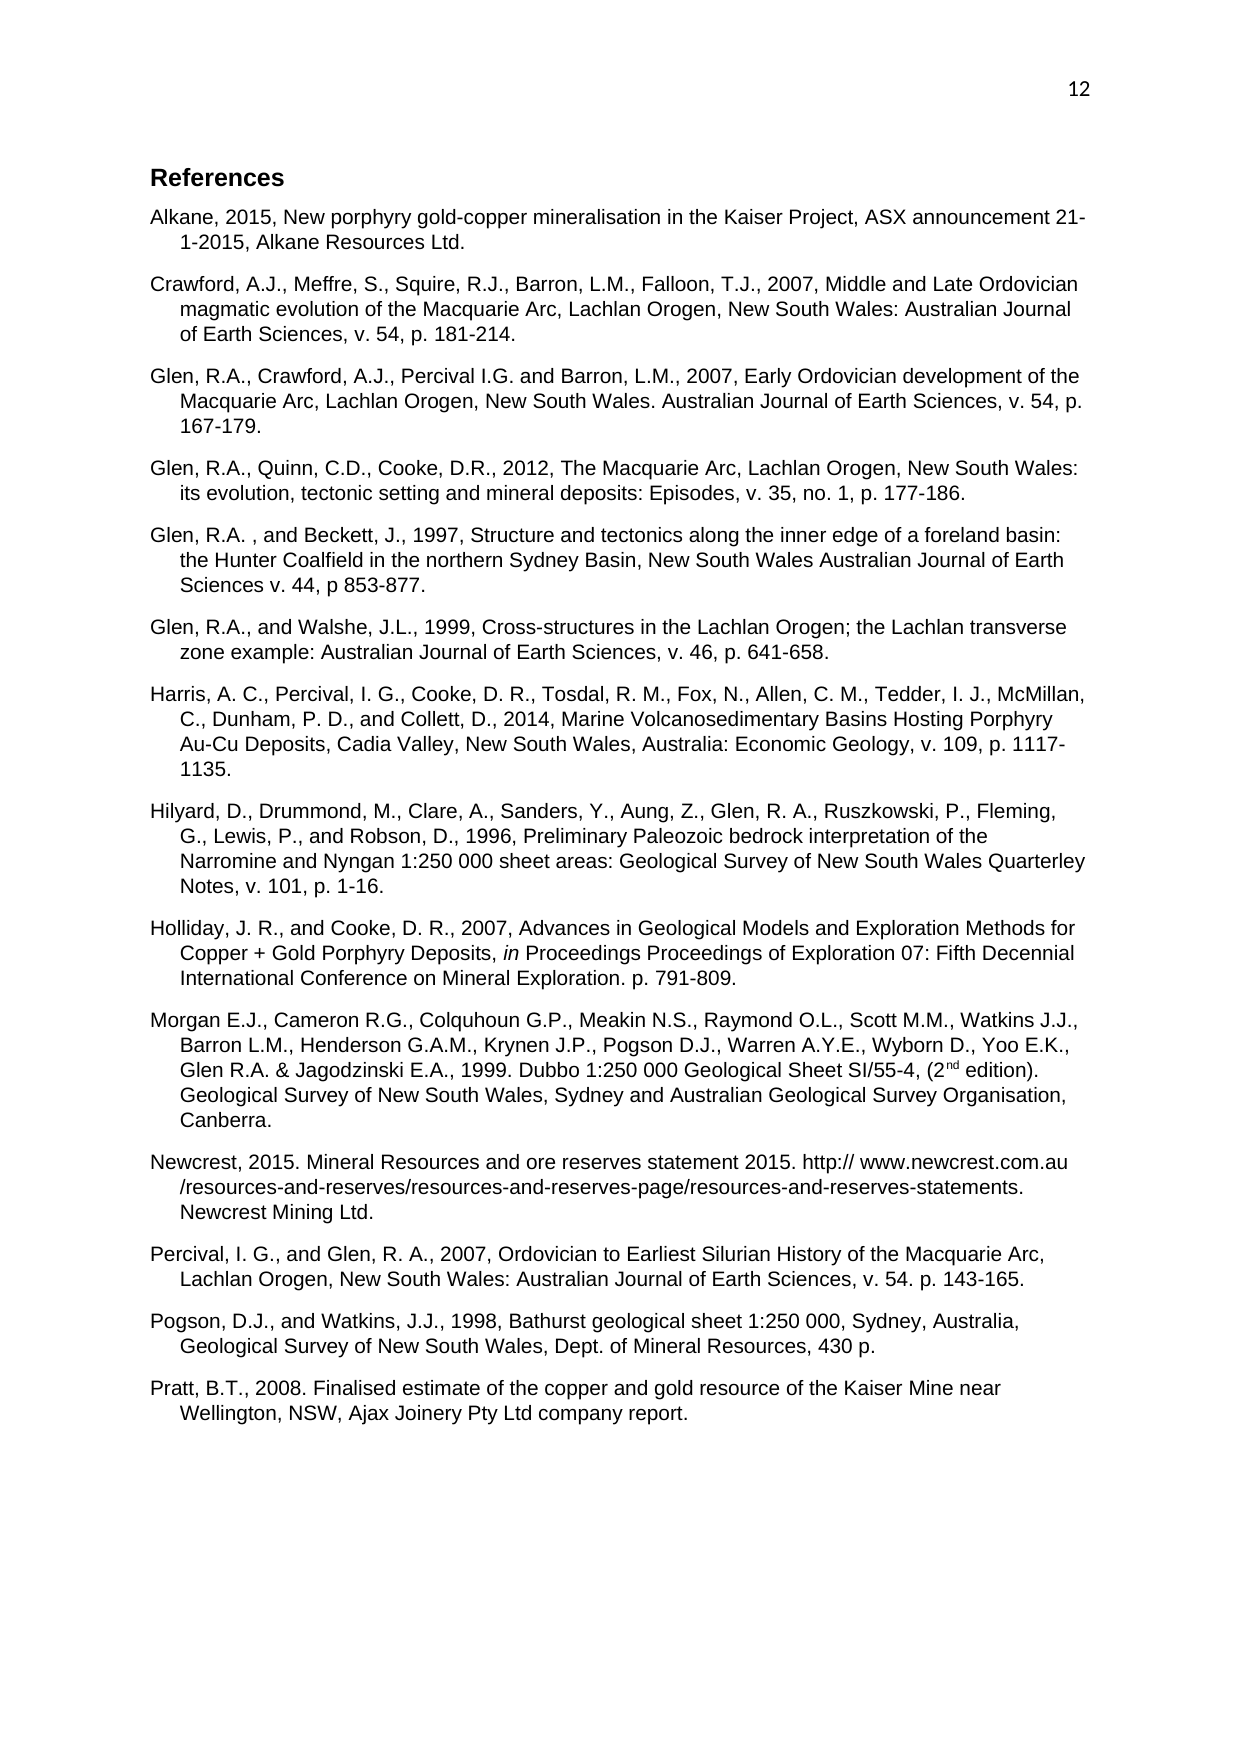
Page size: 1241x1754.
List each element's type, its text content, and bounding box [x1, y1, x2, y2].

text Glen, R.A., and Walshe, J.L., 1999, Cross-structures in the Lachlan Orogen; the Lachlan transverse zone example: Australian Journal of Earth Sciences, v. 46, p. 641-658. [150, 615, 1090, 664]
text Crawford, A.J., Meffre, S., Squire, R.J., Barron, L.M., Falloon, T.J., 2007, Middle and Late Ordovician magmatic evolution of the Macquarie Arc, Lachlan Orogen, New South Wales: Australian Journal of Earth Sciences, v. 54, p. 181-214. [150, 272, 1090, 346]
text Glen, R.A. , and Beckett, J., 1997, Structure and tectonics along the inner edge of a foreland basin: the Hunter Coalfield in the northern Sydney Basin, New South Wales Australian Journal of Earth Sciences v. 44, p 853-877. [150, 523, 1090, 597]
text Hilyard, D., Drummond, M., Clare, A., Sanders, Y., Aung, Z., Glen, R. A., Ruszkowski, P., Fleming, G., Lewis, P., and Robson, D., 1996, Preliminary Paleozoic bedrock interpretation of the Narromine and Nyngan 1:250 000 sheet areas: Geological Survey of New South Wales Quarterley Notes, v. 101, p. 1-16. [150, 799, 1090, 898]
text References [150, 162, 1090, 191]
text Glen, R.A., Crawford, A.J., Percival I.G. and Barron, L.M., 2007, Early Ordovician development of the Macquarie Arc, Lachlan Orogen, New South Wales. Australian Journal of Earth Sciences, v. 54, p. 167-179. [150, 364, 1090, 438]
text Alkane, 2015, New porphyry gold-copper mineralisation in the Kaiser Project, ASX announcement 21-1-2015, Alkane Resources Ltd. [150, 205, 1090, 254]
text Pogson, D.J., and Watkins, J.J., 1998, Bathurst geological sheet 1:250 000, Sydney, Australia, Geological Survey of New South Wales, Dept. of Mineral Resources, 430 p. [150, 1309, 1090, 1358]
text Percival, I. G., and Glen, R. A., 2007, Ordovician to Earliest Silurian History of the Macquarie Arc, Lachlan Orogen, New South Wales: Australian Journal of Earth Sciences, v. 54. p. 143-165. [150, 1242, 1090, 1291]
text Newcrest, 2015. Mineral Resources and ore reserves statement 2015. http:// www.newcrest.com.au /resources-and-reserves/resources-and-reserves-page/resources-and-reserves-statements. Newcrest Mining Ltd. [150, 1150, 1090, 1224]
text Glen, R.A., Quinn, C.D., Cooke, D.R., 2012, The Macquarie Arc, Lachlan Orogen, New South Wales: its evolution, tectonic setting and mineral deposits: Episodes, v. 35, no. 1, p. 177-186. [150, 456, 1090, 505]
text Pratt, B.T., 2008. Finalised estimate of the copper and gold resource of the Kaiser Mine near Wellington, NSW, Ajax Joinery Pty Ltd company report. [150, 1376, 1090, 1425]
text Holliday, J. R., and Cooke, D. R., 2007, Advances in Geological Models and Exploration Methods for Copper + Gold Porphyry Deposits, in Proceedings Proceedings of Exploration 07: Fifth Decennial International Conference on Mineral Exploration. p. 791-809. [150, 916, 1090, 990]
text Morgan E.J., Cameron R.G., Colquhoun G.P., Meakin N.S., Raymond O.L., Scott M.M., Watkins J.J., Barron L.M., Henderson G.A.M., Krynen J.P., Pogson D.J., Warren A.Y.E., Wyborn D., Yoo E.K., Glen R.A. & Jagodzinski E.A., 1999. Dubbo 1:250 000 Geological Sheet SI/55-4, (2nd edition). Geological Survey of New South Wales, Sydney and Australian Geological Survey Organisation, Canberra. [150, 1008, 1090, 1132]
text Harris, A. C., Percival, I. G., Cooke, D. R., Tosdal, R. M., Fox, N., Allen, C. M., Tedder, I. J., McMillan, C., Dunham, P. D., and Collett, D., 2014, Marine Volcanosedimentary Basins Hosting Porphyry Au-Cu Deposits, Cadia Valley, New South Wales, Australia: Economic Geology, v. 109, p. 1117-1135. [150, 682, 1090, 781]
